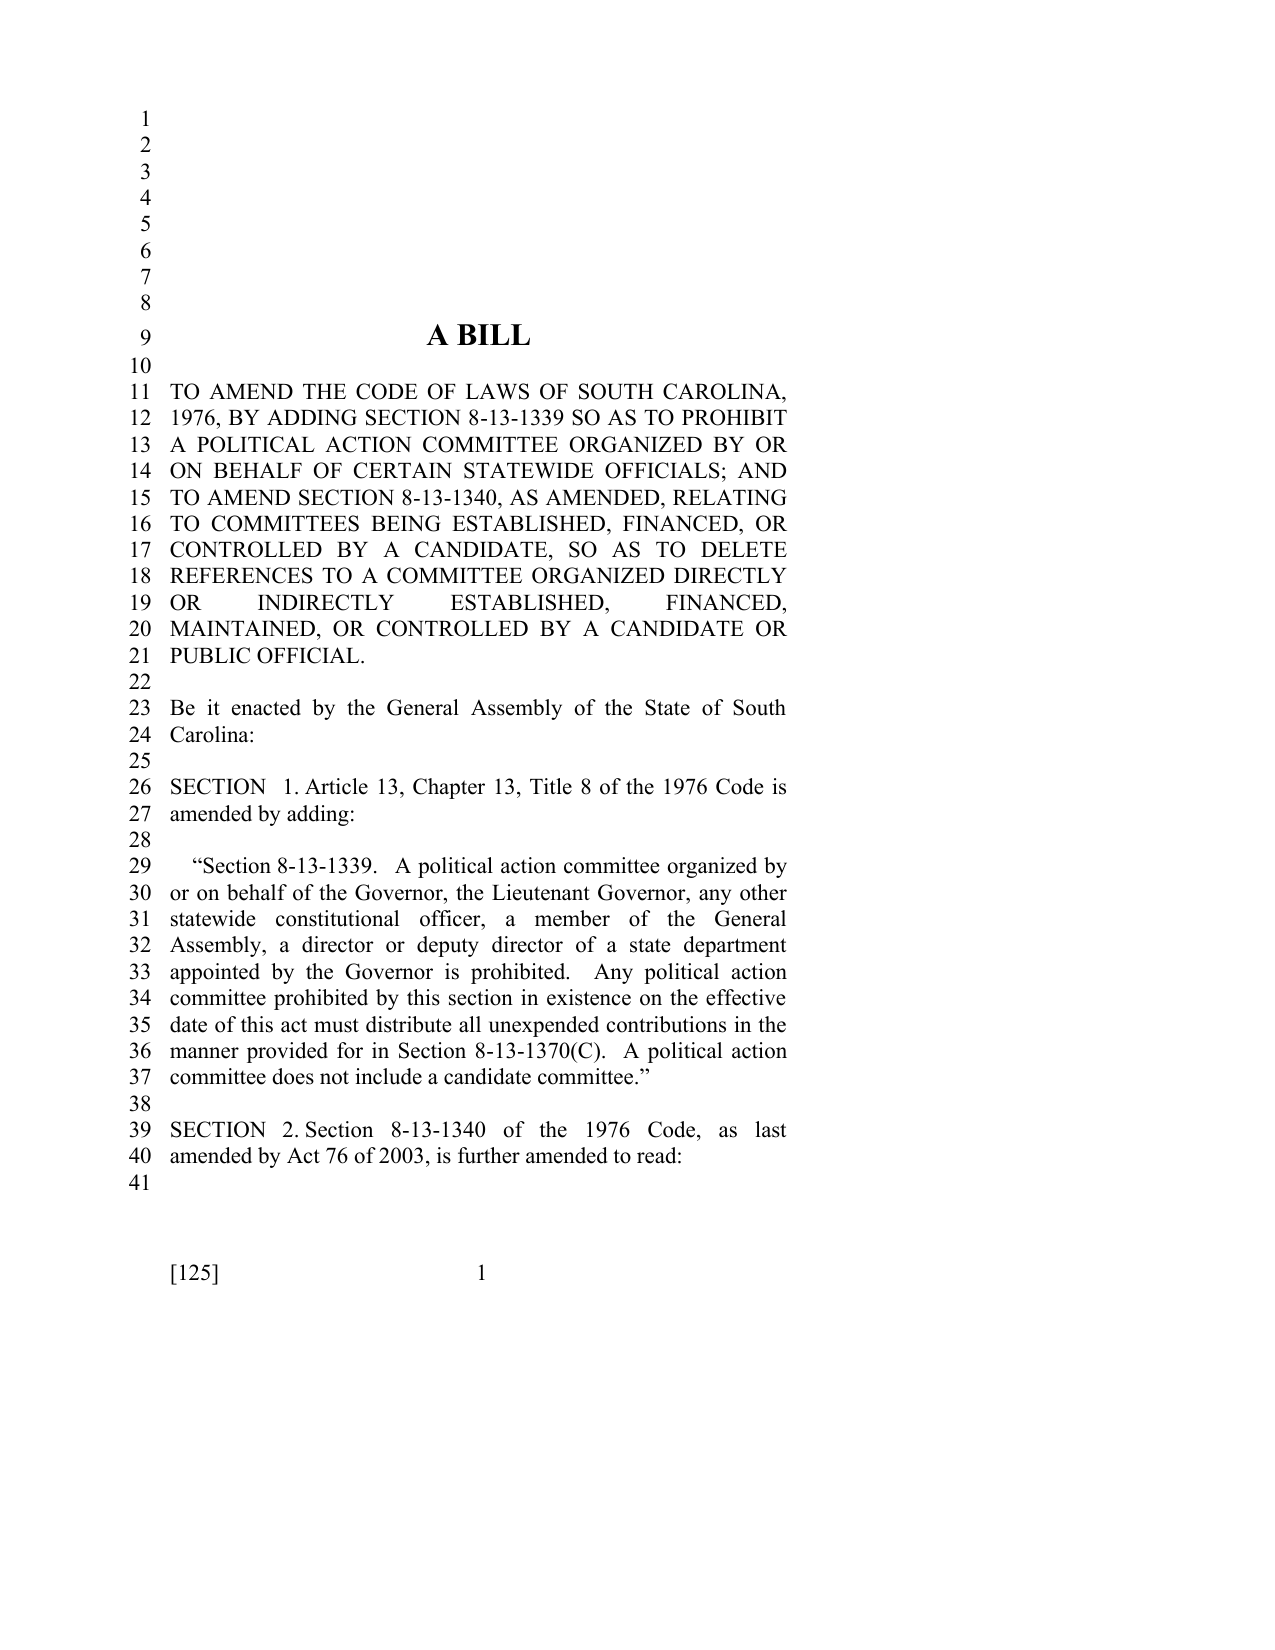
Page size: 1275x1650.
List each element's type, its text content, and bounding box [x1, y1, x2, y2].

text Be it enacted by the General Assembly of the State of South Carolina: [169, 694, 787, 747]
text A BILL [169, 316, 787, 352]
text SECTION 2. Section 8-13-1340 of the 1976 Code, as last amended by Act 76 of 2003, is further amended to read: [169, 1116, 787, 1169]
text SECTION 1. Article 13, Chapter 13, Title 8 of the 1976 Code is amended by adding: [169, 773, 787, 826]
text TO AMEND THE CODE OF LAWS OF SOUTH CAROLINA, 1976, BY ADDING SECTION 8-13-1339 SO AS TO PROHIBIT A POLITICAL ACTION COMMITTEE ORGANIZED BY OR ON BEHALF OF CERTAIN STATEWIDE OFFICIALS; AND TO AMEND SECTION 8-13-1340, AS AMENDED, RELATING TO COMMITTEES BEING ESTABLISHED, FINANCED, OR CONTROLLED BY A CANDIDATE, SO AS TO DELETE REFERENCES TO A COMMITTEE ORGANIZED DIRECTLY OR INDIRECTLY ESTABLISHED, FINANCED, MAINTAINED, OR CONTROLLED BY A CANDIDATE OR PUBLIC OFFICIAL. [169, 378, 787, 668]
text “Section 8-13-1339. A political action committee organized by or on behalf of the Governor, the Lieutenant Governor, any other statewide constitutional officer, a member of the General Assembly, a director or deputy director of a state department appointed by the Governor is prohibited. Any political action committee prohibited by this section in existence on the effective date of this act must distribute all unexpended contributions in the manner provided for in Section 8-13-1370(C). A political action committee does not include a candidate committee.” [169, 852, 787, 1090]
